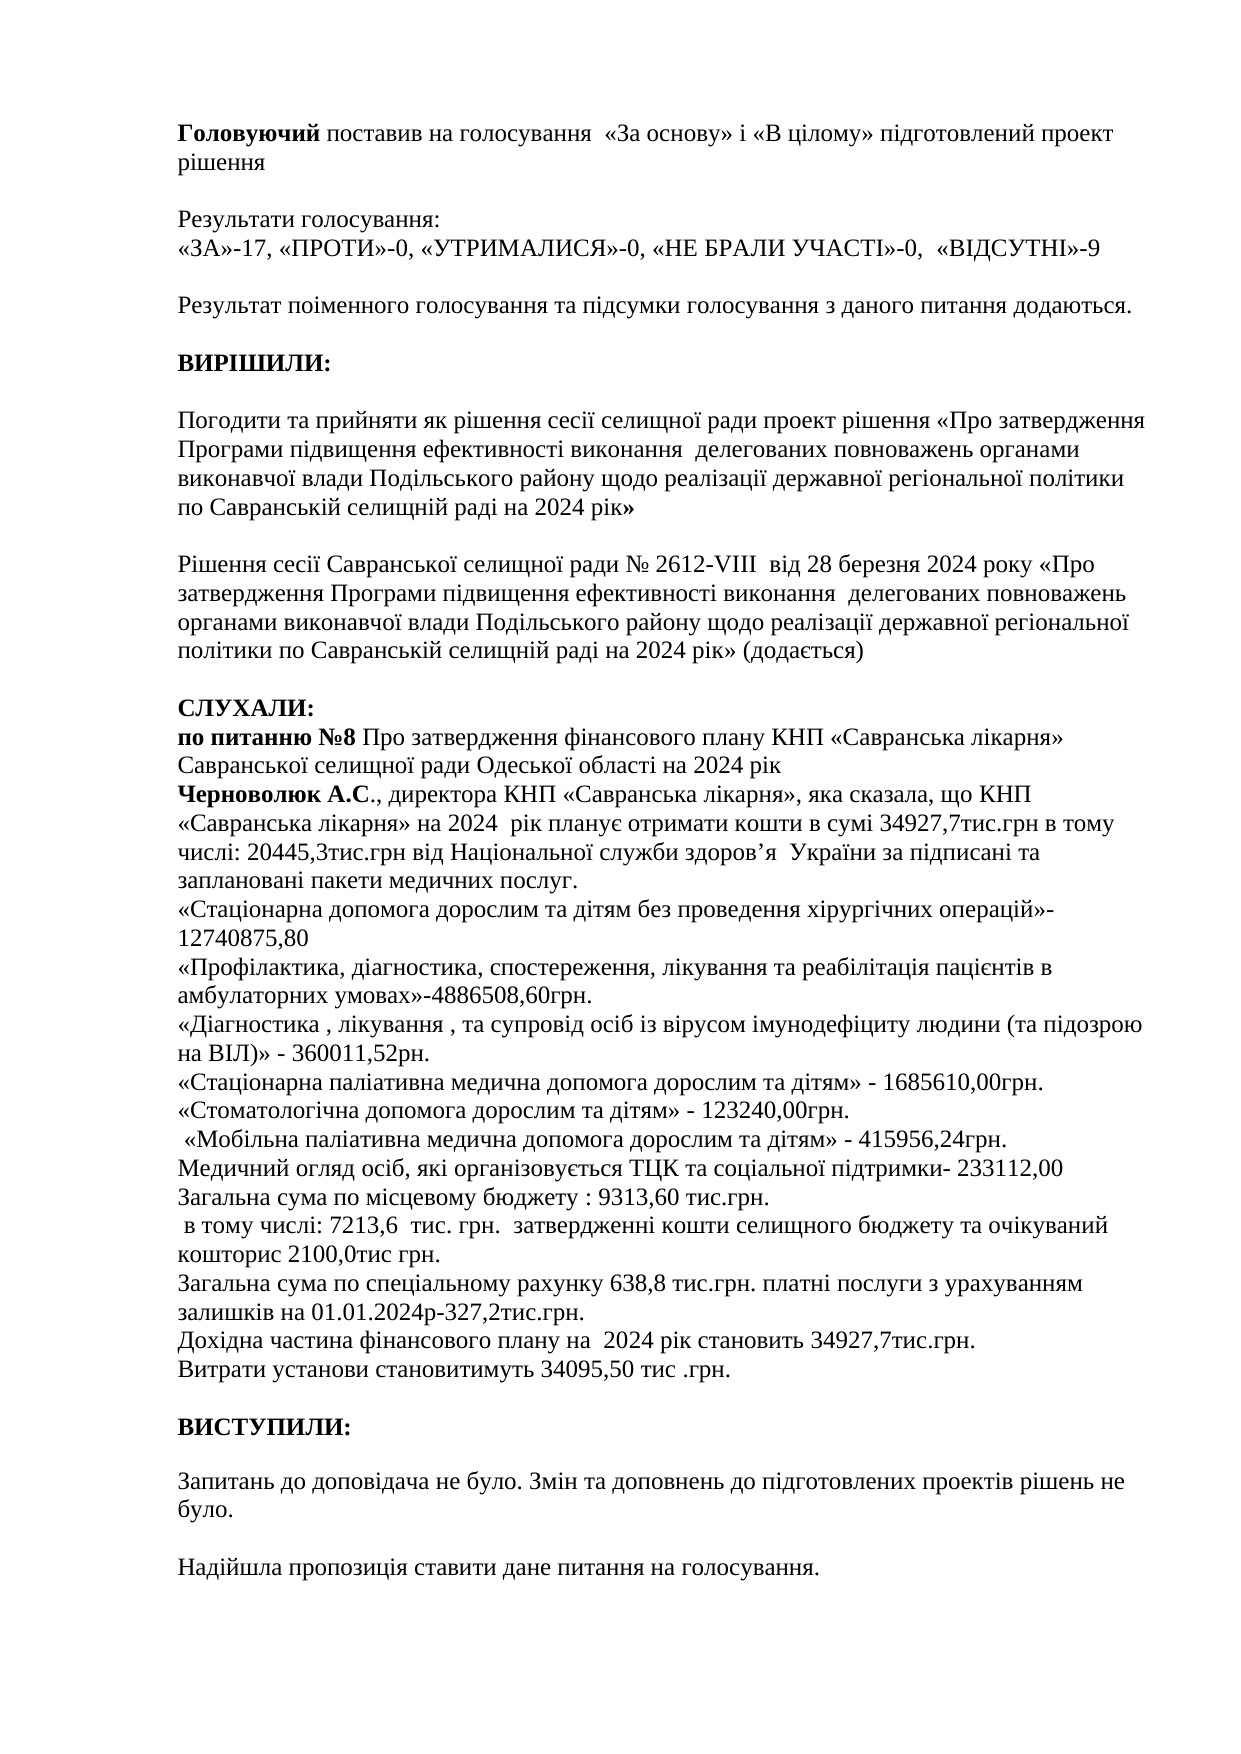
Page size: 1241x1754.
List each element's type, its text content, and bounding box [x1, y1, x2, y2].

text «Мобільна паліативна медична допомога дорослим та дітям» - 415956,24грн. [177, 1124, 1152, 1153]
text Погодити та прийняти як рішення сесії селищної ради проект рішення «Про затвердження Програми підвищення ефективності виконання делегованих повноважень органами виконавчої влади Подільського району щодо реалізації державної регіональної політики по Савранській селищній раді на 2024 рік» [177, 406, 1152, 521]
text ВИРІШИЛИ: [177, 348, 1152, 377]
text «Стаціонарна паліативна медична допомога дорослим та дітям» - 1685610,00грн. [177, 1067, 1152, 1096]
text Черноволюк А.С., директора КНП «Савранська лікарня», яка сказала, що КНП «Савранська лікарня» на 2024 рік планує отримати кошти в сумі 34927,7тис.грн в тому числі: 20445,3тис.грн від Національної служби здоров’я України за підписані та заплановані пакети медичних послуг. [177, 779, 1152, 894]
text ВИСТУПИЛИ: [177, 1412, 1152, 1441]
text по питанню №8 Про затвердження фінансового плану КНП «Савранська лікарня» Савранської селищної ради Одеської області на 2024 рік [177, 722, 1152, 779]
text Результати голосування: [177, 204, 1152, 233]
text Медичний огляд осіб, які організовується ТЦК та соціальної підтримки- 233112,00 [177, 1153, 1152, 1182]
text Витрати установи становитимуть 34095,50 тис .грн. [177, 1354, 1152, 1383]
text Надійшла пропозиція ставити дане питання на голосування. [177, 1552, 1152, 1581]
text «Профілактика, діагностика, спостереження, лікування та реабілітація пацієнтів в амбулаторних умовах»-4886508,60грн. [177, 952, 1152, 1009]
text в тому числі: 7213,6 тис. грн. затвердженні кошти селищного бюджету та очікуваний кошторис 2100,0тис грн. [177, 1211, 1152, 1268]
text Загальна сума по місцевому бюджету : 9313,60 тис.грн. [177, 1182, 1152, 1211]
text «Стаціонарна допомога дорослим та дітям без проведення хірургічних операцій»-12740875,80 [177, 894, 1152, 952]
text Рішення сесії Савранської селищної ради № 2612-VIII від 28 березня 2024 року «Про затвердження Програми підвищення ефективності виконання делегованих повноважень органами виконавчої влади Подільського району щодо реалізації державної регіональної політики по Савранській селищній раді на 2024 рік» (додається) [177, 549, 1152, 664]
text Головуючий поставив на голосування «За основу» і «В цілому» підготовлений проект рішення [177, 118, 1152, 176]
text Запитань до доповідача не було. Змін та доповнень до підготовлених проектів рішень не було. [177, 1466, 1152, 1523]
text «ЗА»-17, «ПРОТИ»-0, «УТРИМАЛИСЯ»-0, «НЕ БРАЛИ УЧАСТІ»-0, «ВІДСУТНІ»-9 [177, 233, 1152, 262]
text Результат поіменного голосування та підсумки голосування з даного питання додаються. [177, 291, 1152, 319]
text Загальна сума по спеціальному рахунку 638,8 тис.грн. платні послуги з урахуванням залишків на 01.01.2024р-327,2тис.грн. [177, 1268, 1152, 1326]
text «Діагностика , лікування , та супровід осіб із вірусом імунодефіциту людини (та підозрою на ВІЛ)» - 360011,52рн. [177, 1009, 1152, 1067]
text «Стоматологічна допомога дорослим та дітям» - 123240,00грн. [177, 1096, 1152, 1124]
text Дохідна частина фінансового плану на 2024 рік становить 34927,7тис.грн. [177, 1326, 1152, 1354]
text СЛУХАЛИ: [177, 693, 1152, 722]
